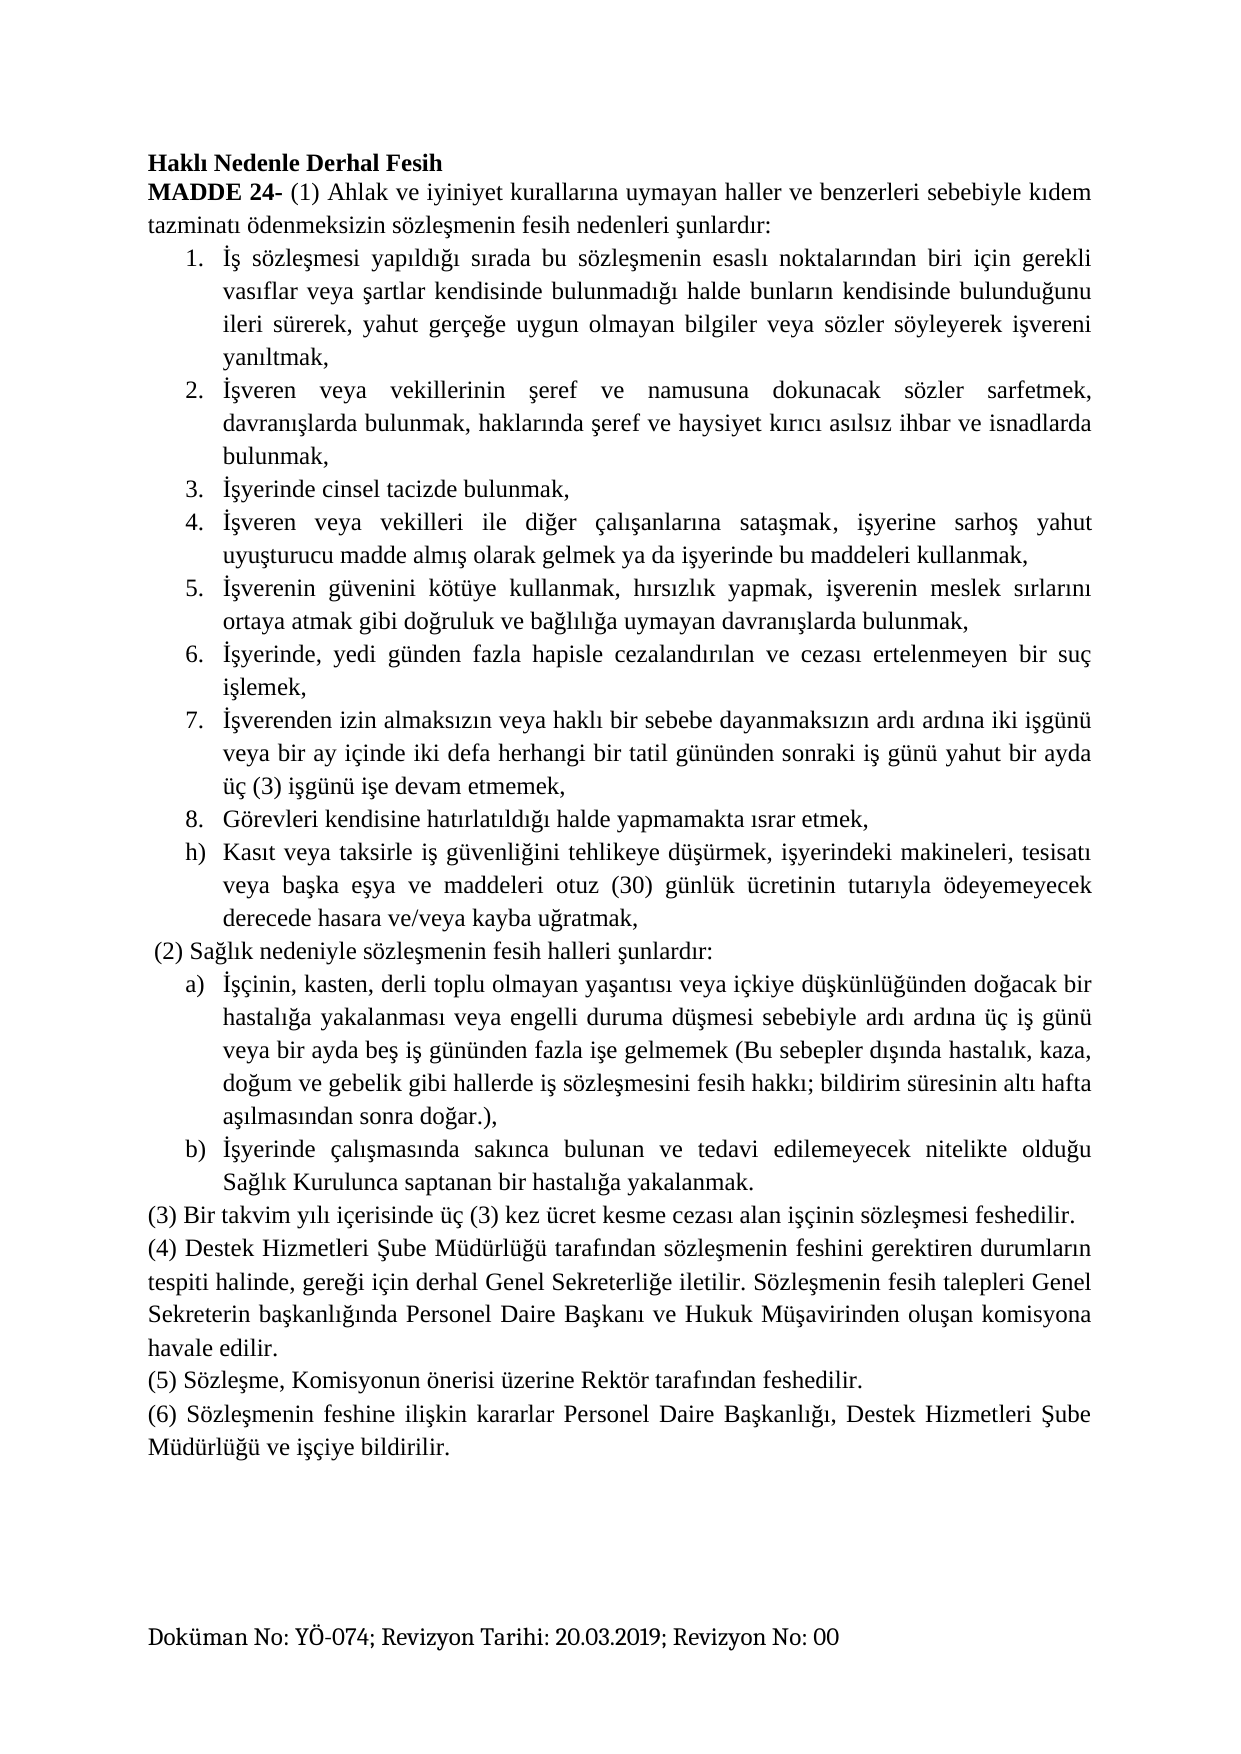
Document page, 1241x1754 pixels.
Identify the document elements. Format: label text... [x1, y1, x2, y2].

list Kasıt veya taksirle iş güvenliğini tehlikeye düşürmek, işyerindeki makineleri, tesisatı veya başka eşya ve maddeleri otuz (30) günlük ücretinin tutarıyla ödeyemeyecek derecede hasara ve/veya kayba uğratmak, [185, 837, 1092, 932]
list İşveren veya vekillerinin şeref ve namusuna dokunacak sözler sarfetmek, davranışlarda bulunmak, haklarında şeref ve haysiyet kırıcı asılsız ihbar ve isnadlarda bulunmak, [185, 375, 1092, 470]
list İşyerinde cinsel tacizde bulunmak, [185, 474, 1092, 503]
list İşverenin güvenini kötüye kullanmak, hırsızlık yapmak, işverenin meslek sırlarını ortaya atmak gibi doğruluk ve bağlılığa uymayan davranışlarda bulunmak, [185, 573, 1092, 635]
list İşveren veya vekilleri ile diğer çalışanlarına sataşmak, işyerine sarhoş yahut uyuşturucu madde almış olarak gelmek ya da işyerinde bu maddeleri kullanmak, [185, 507, 1092, 569]
list Görevleri kendisine hatırlatıldığı halde yapmamakta ısrar etmek, [185, 804, 1092, 833]
list İşyerinde, yedi günden fazla hapisle cezalandırılan ve cezası ertelenmeyen bir suç işlemek, [185, 639, 1092, 701]
list İşçinin, kasten, derli toplu olmayan yaşantısı veya içkiye düşkünlüğünden doğacak bir hastalığa yakalanması veya engelli duruma düşmesi sebebiyle ardı ardına üç iş günü veya bir ayda beş iş gününden fazla işe gelmemek (Bu sebepler dışında hastalık, kaza, doğum ve gebelik gibi hallerde iş sözleşmesini fesih hakkı; bildirim süresinin altı hafta aşılmasından sonra doğar.), [185, 969, 1092, 1130]
text (6) Sözleşmenin feshine ilişkin kararlar Personel Daire Başkanlığı, Destek Hizmetleri Şube Müdürlüğü ve işçiye bildirilir. [148, 1399, 1092, 1460]
text (4) Destek Hizmetleri Şube Müdürlüğü tarafından sözleşmenin feshini gerektiren durumların tespiti halinde, gereği için derhal Genel Sekreterliğe iletilir. Sözleşmenin fesih talepleri Genel Sekreterin başkanlığında Personel Daire Başkanı ve Hukuk Müşavirinden oluşan komisyona havale edilir. [148, 1233, 1092, 1361]
text (3) Bir takvim yılı içerisinde üç (3) kez ücret kesme cezası alan işçinin sözleşmesi feshedilir. [148, 1201, 1092, 1229]
text Haklı Nedenle Derhal Fesih [148, 148, 1092, 176]
text MADDE 24- (1) Ahlak ve iyiniyet kurallarına uymayan haller ve benzerleri sebebiyle kıdem tazminatı ödenmeksizin sözleşmenin fesih nedenleri şunlardır: [148, 177, 1092, 238]
list İş sözleşmesi yapıldığı sırada bu sözleşmenin esaslı noktalarından biri için gerekli vasıflar veya şartlar kendisinde bulunmadığı halde bunların kendisinde bulunduğunu ileri sürerek, yahut gerçeğe uygun olmayan bilgiler veya sözler söyleyerek işvereni yanıltmak, [185, 243, 1092, 371]
text (2) Sağlık nedeniyle sözleşmenin fesih halleri şunlardır: [148, 936, 1092, 965]
list İşverenden izin almaksızın veya haklı bir sebebe dayanmaksızın ardı ardına iki işgünü veya bir ay içinde iki defa herhangi bir tatil gününden sonraki iş günü yahut bir ayda üç (3) işgünü işe devam etmemek, [185, 705, 1092, 800]
list İşyerinde çalışmasında sakınca bulunan ve tedavi edilemeyecek nitelikte olduğu Sağlık Kurulunca saptanan bir hastalığa yakalanmak. [185, 1134, 1092, 1196]
text (5) Sözleşme, Komisyonun önerisi üzerine Rektör tarafından feshedilir. [148, 1366, 1092, 1394]
